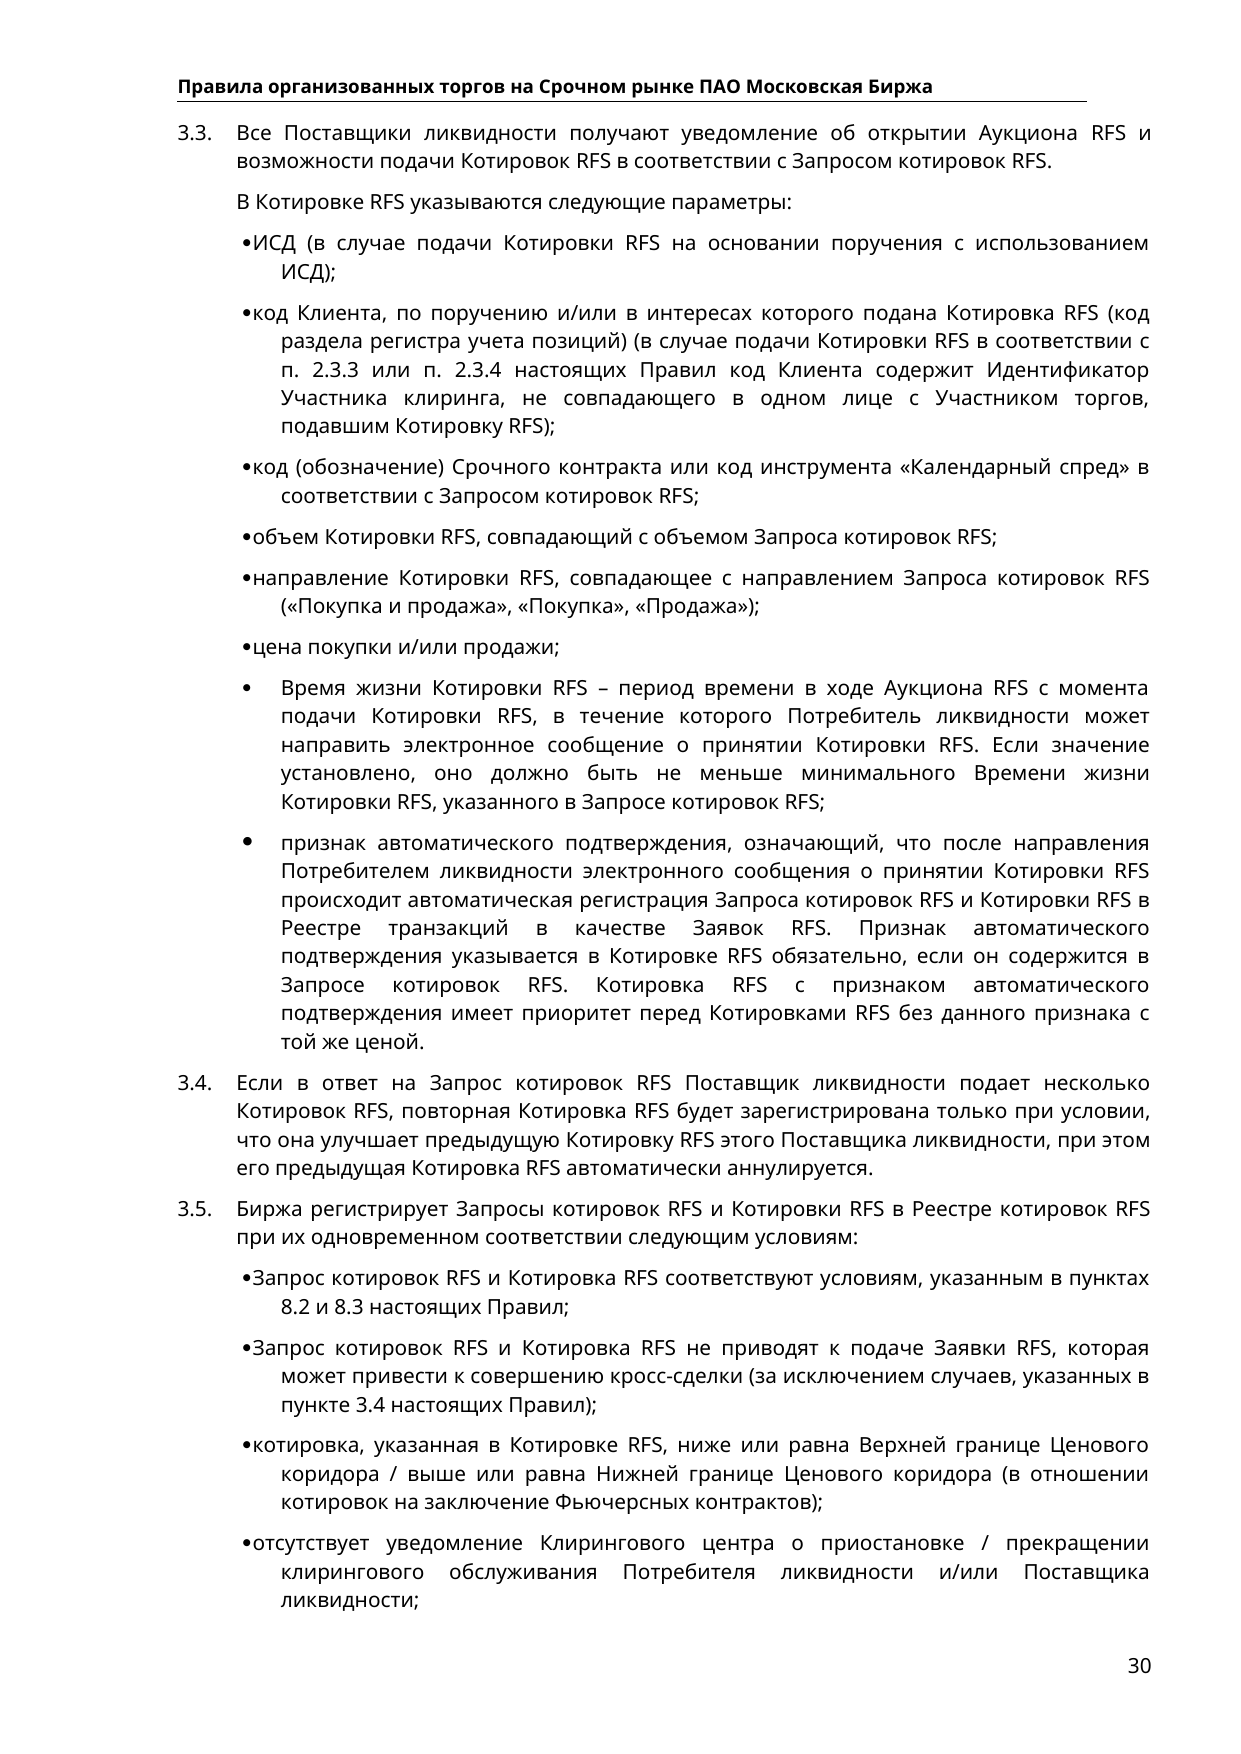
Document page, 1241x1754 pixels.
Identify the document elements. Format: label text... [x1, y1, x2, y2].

list В Котировке RFS указываются следующие параметры: [236, 187, 1152, 216]
list отсутствует уведомление Клирингового центра о приостановке / прекращении клирингового обслуживания Потребителя ликвидности и/или Поставщика ликвидности; [243, 1528, 1151, 1614]
list Запрос котировок RFS и Котировка RFS не приводят к подаче Заявки RFS, которая может привести к совершению кросс-сделки (за исключением случаев, указанных в пункте 3.4 настоящих Правил); [243, 1333, 1151, 1418]
list цена покупки и/или продажи; [243, 632, 1151, 661]
list направление Котировки RFS, совпадающее с направлением Запроса котировок RFS («Покупка и продажа», «Покупка», «Продажа»); [243, 563, 1151, 620]
text Если в ответ на Запрос котировок RFS Поставщик ликвидности подает несколько Котировок RFS, повторная Котировка RFS будет зарегистрирована только при условии, что она улучшает предыдущую Котировку RFS этого Поставщика ликвидности, при этом его предыдущая Котировка RFS автоматически аннулируется. [177, 1068, 1152, 1182]
text Все Поставщики ликвидности получают уведомление об открытии Аукциона RFS и возможности подачи Котировок RFS в соответствии с Запросом котировок RFS. [177, 118, 1152, 175]
list код Клиента, по поручению и/или в интересах которого подана Котировка RFS (код раздела регистра учета позиций) (в случае подачи Котировки RFS в соответствии с п. 2.3.3 или п. 2.3.4 настоящих Правил код Клиента содержит Идентификатор Участника клиринга, не совпадающего в одном лице с Участником торгов, подавшим Котировку RFS); [243, 298, 1151, 440]
text Биржа регистрирует Запросы котировок RFS и Котировки RFS в Реестре котировок RFS при их одновременном соответствии следующим условиям: [177, 1194, 1152, 1251]
list Время жизни Котировки RFS – период времени в ходе Аукциона RFS с момента подачи Котировки RFS, в течение которого Потребитель ликвидности может направить электронное сообщение о принятии Котировки RFS. Если значение установлено, оно должно быть не меньше минимального Времени жизни Котировки RFS, указанного в Запросе котировок RFS; [243, 673, 1151, 815]
list ИСД (в случае подачи Котировки RFS на основании поручения с использованием ИСД); [243, 228, 1151, 285]
list котировка, указанная в Котировке RFS, ниже или равна Верхней границе Ценового коридора / выше или равна Нижней границе Ценового коридора (в отношении котировок на заключение Фьючерсных контрактов); [243, 1431, 1151, 1516]
list признак автоматического подтверждения, означающий, что после направления Потребителем ликвидности электронного сообщения о принятии Котировки RFS происходит автоматическая регистрация Запроса котировок RFS и Котировки RFS в Реестре транзакций в качестве Заявок RFS. Признак автоматического подтверждения указывается в Котировке RFS обязательно, если он содержится в Запросе котировок RFS. Котировка RFS с признаком автоматического подтверждения имеет приоритет перед Котировками RFS без данного признака с той же ценой. [243, 828, 1151, 1055]
list Запрос котировок RFS и Котировка RFS соответствуют условиям, указанным в пунктах 8.2 и 8.3 настоящих Правил; [243, 1263, 1151, 1320]
list объем Котировки RFS, совпадающий с объемом Запроса котировок RFS; [243, 522, 1151, 550]
list код (обозначение) Срочного контракта или код инструмента «Календарный спред» в соответствии с Запросом котировок RFS; [243, 452, 1151, 509]
